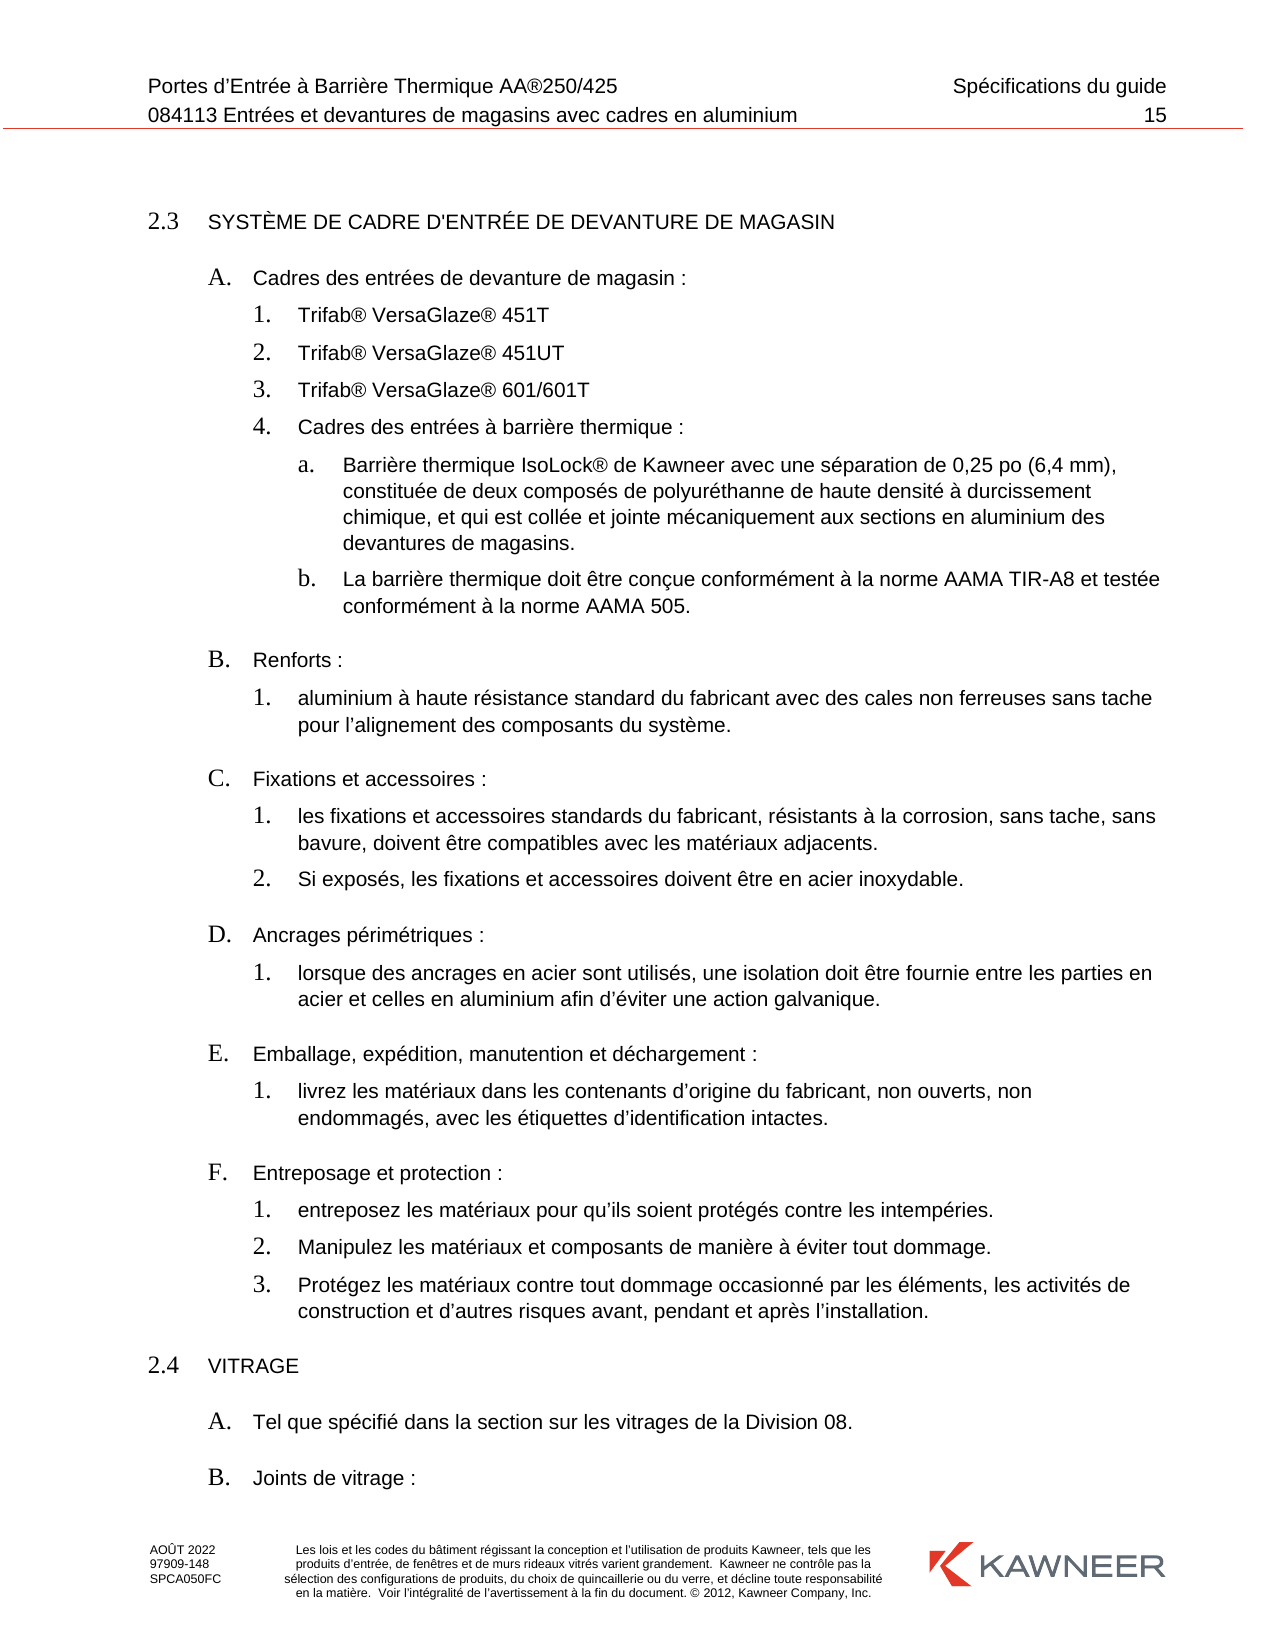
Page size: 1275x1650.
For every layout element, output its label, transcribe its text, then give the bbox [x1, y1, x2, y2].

subtitle Renforts : [208, 644, 1169, 673]
subtitle Trifab® VersaGlaze® 451T [253, 299, 1169, 328]
subtitle La barrière thermique doit être conçue conformément à la norme AAMA TIR-A8 et testée conformément à la norme AAMA 505. [298, 563, 1169, 618]
subtitle livrez les matériaux dans les contenants d’origine du fabricant, non ouverts, non endommagés, avec les étiquettes d’identification intactes. [253, 1075, 1169, 1130]
subtitle Entreposage et protection : [208, 1157, 1169, 1186]
subtitle les fixations et accessoires standards du fabricant, résistants à la corrosion, sans tache, sans bavure, doivent être compatibles avec les matériaux adjacents. [253, 801, 1169, 855]
subtitle Barrière thermique IsoLock® de Kawneer avec une séparation de 0,25 po (6,4 mm), constituée de deux composés de polyuréthanne de haute densité à durcissement chimique, et qui est collée et jointe mécaniquement aux sections en aluminium des devantures de magasins. [298, 449, 1169, 555]
subtitle aluminium à haute résistance standard du fabricant avec des cales non ferreuses sans tache pour l’alignement des composants du système. [253, 682, 1169, 736]
subtitle Vitrage [148, 1350, 1169, 1379]
subtitle Trifab® VersaGlaze® 451UT [253, 337, 1169, 366]
subtitle Trifab® VersaGlaze® 601/601T [253, 374, 1169, 403]
subtitle Joints de vitrage : [208, 1462, 1169, 1491]
subtitle Tel que spécifié dans la section sur les vitrages de la Division 08. [208, 1406, 1169, 1435]
subtitle Protégez les matériaux contre tout dommage occasionné par les éléments, les activités de construction et d’autres risques avant, pendant et après l’installation. [253, 1269, 1169, 1323]
subtitle Manipulez les matériaux et composants de manière à éviter tout dommage. [253, 1231, 1169, 1260]
subtitle Fixations et accessoires : [208, 763, 1169, 792]
subtitle Emballage, expédition, manutention et déchargement : [208, 1038, 1169, 1067]
subtitle Cadres des entrées à barrière thermique : [253, 411, 1169, 440]
subtitle entreposez les matériaux pour qu’ils soient protégés contre les intempéries. [253, 1194, 1169, 1223]
subtitle lorsque des ancrages en acier sont utilisés, une isolation doit être fournie entre les parties en acier et celles en aluminium afin d’éviter une action galvanique. [253, 957, 1169, 1011]
subtitle Système de cadre d'entrée de devanture de magasin [148, 206, 1169, 235]
picture [929, 1542, 1166, 1592]
subtitle Si exposés, les fixations et accessoires doivent être en acier inoxydable. [253, 863, 1169, 892]
subtitle Ancrages périmétriques : [208, 919, 1169, 948]
subtitle Cadres des entrées de devanture de magasin : [208, 262, 1169, 291]
